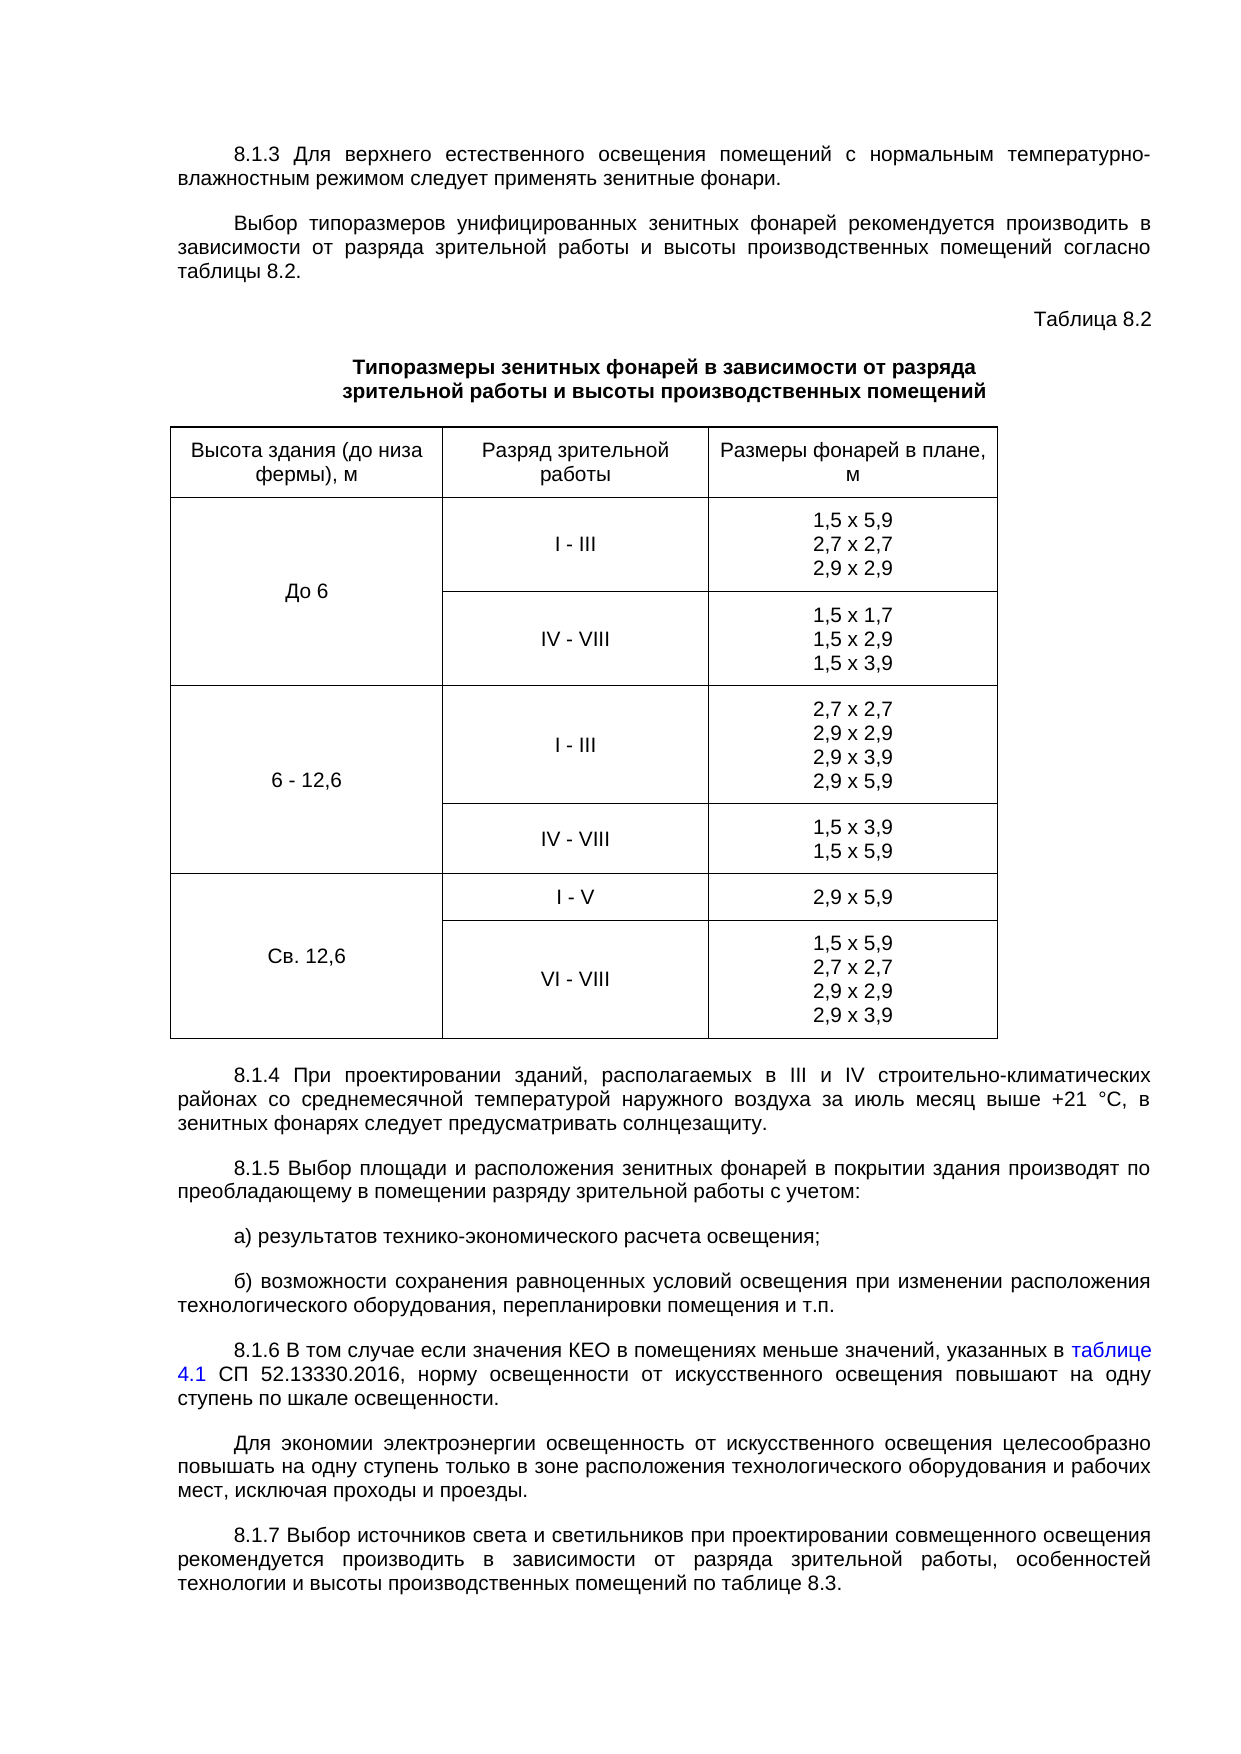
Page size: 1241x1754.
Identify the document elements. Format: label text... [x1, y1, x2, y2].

table_cell I - V [443, 874, 708, 919]
text Таблица 8.2 [177, 307, 1152, 331]
table_cell 2,7 x 2,7 2,9 x 2,9 2,9 x 3,9 2,9 x 5,9 [709, 686, 997, 803]
text 8.1.6 В том случае если значения КЕО в помещениях меньше значений, указанных в таблице 4.1 СП 52.13330.2016, норму освещенности от искусственного освещения повышают на одну ступень по шкале освещенности. [177, 1338, 1152, 1409]
table_cell 1,5 x 5,9 2,7 x 2,7 2,9 x 2,9 [709, 498, 997, 591]
text 8.1.7 Выбор источников света и светильников при проектировании совмещенного освещения рекомендуется производить в зависимости от разряда зрительной работы, особенностей технологии и высоты производственных помещений по таблице 8.3. [177, 1523, 1152, 1595]
table_cell I - III [443, 686, 708, 803]
text 8.1.3 Для верхнего естественного освещения помещений с нормальным температурно-влажностным режимом следует применять зенитные фонари. [177, 142, 1152, 190]
table_cell I - III [443, 498, 708, 591]
table_cell 1,5 x 3,9 1,5 x 5,9 [709, 804, 997, 873]
text Типоразмеры зенитных фонарей в зависимости от разряда [177, 354, 1152, 378]
table_header Высота здания (до низа фермы), м [171, 428, 442, 497]
text Для экономии электроэнергии освещенность от искусственного освещения целесообразно повышать на одну ступень только в зоне расположения технологического оборудования и рабочих мест, исключая проходы и проезды. [177, 1430, 1152, 1502]
text 8.1.5 Выбор площади и расположения зенитных фонарей в покрытии здания производят по преобладающему в помещении разряду зрительной работы с учетом: [177, 1155, 1152, 1203]
text а) результатов технико-экономического расчета освещения; [177, 1224, 1152, 1248]
table_cell Св. 12,6 [171, 874, 442, 1038]
table_cell 1,5 x 1,7 1,5 x 2,9 1,5 x 3,9 [709, 592, 997, 685]
table_cell 6 - 12,6 [171, 686, 442, 873]
text 8.1.4 При проектировании зданий, располагаемых в III и IV строительно-климатических районах со среднемесячной температурой наружного воздуха за июль месяц выше +21 °C, в зенитных фонарях следует предусматривать солнцезащиту. [177, 1063, 1152, 1134]
table_cell 1,5 x 5,9 2,7 x 2,7 2,9 x 2,9 2,9 x 3,9 [709, 921, 997, 1038]
table_cell VI - VIII [443, 921, 708, 1038]
text Выбор типоразмеров унифицированных зенитных фонарей рекомендуется производить в зависимости от разряда зрительной работы и высоты производственных помещений согласно таблицы 8.2. [177, 211, 1152, 283]
table_header Размеры фонарей в плане, м [709, 428, 997, 497]
text зрительной работы и высоты производственных помещений [177, 378, 1152, 402]
text б) возможности сохранения равноценных условий освещения при изменении расположения технологического оборудования, перепланировки помещения и т.п. [177, 1269, 1152, 1317]
table_cell IV - VIII [443, 804, 708, 873]
table_header Разряд зрительной работы [443, 428, 708, 497]
table_cell 2,9 x 5,9 [709, 874, 997, 919]
table_cell До 6 [171, 498, 442, 685]
table_cell IV - VIII [443, 592, 708, 685]
